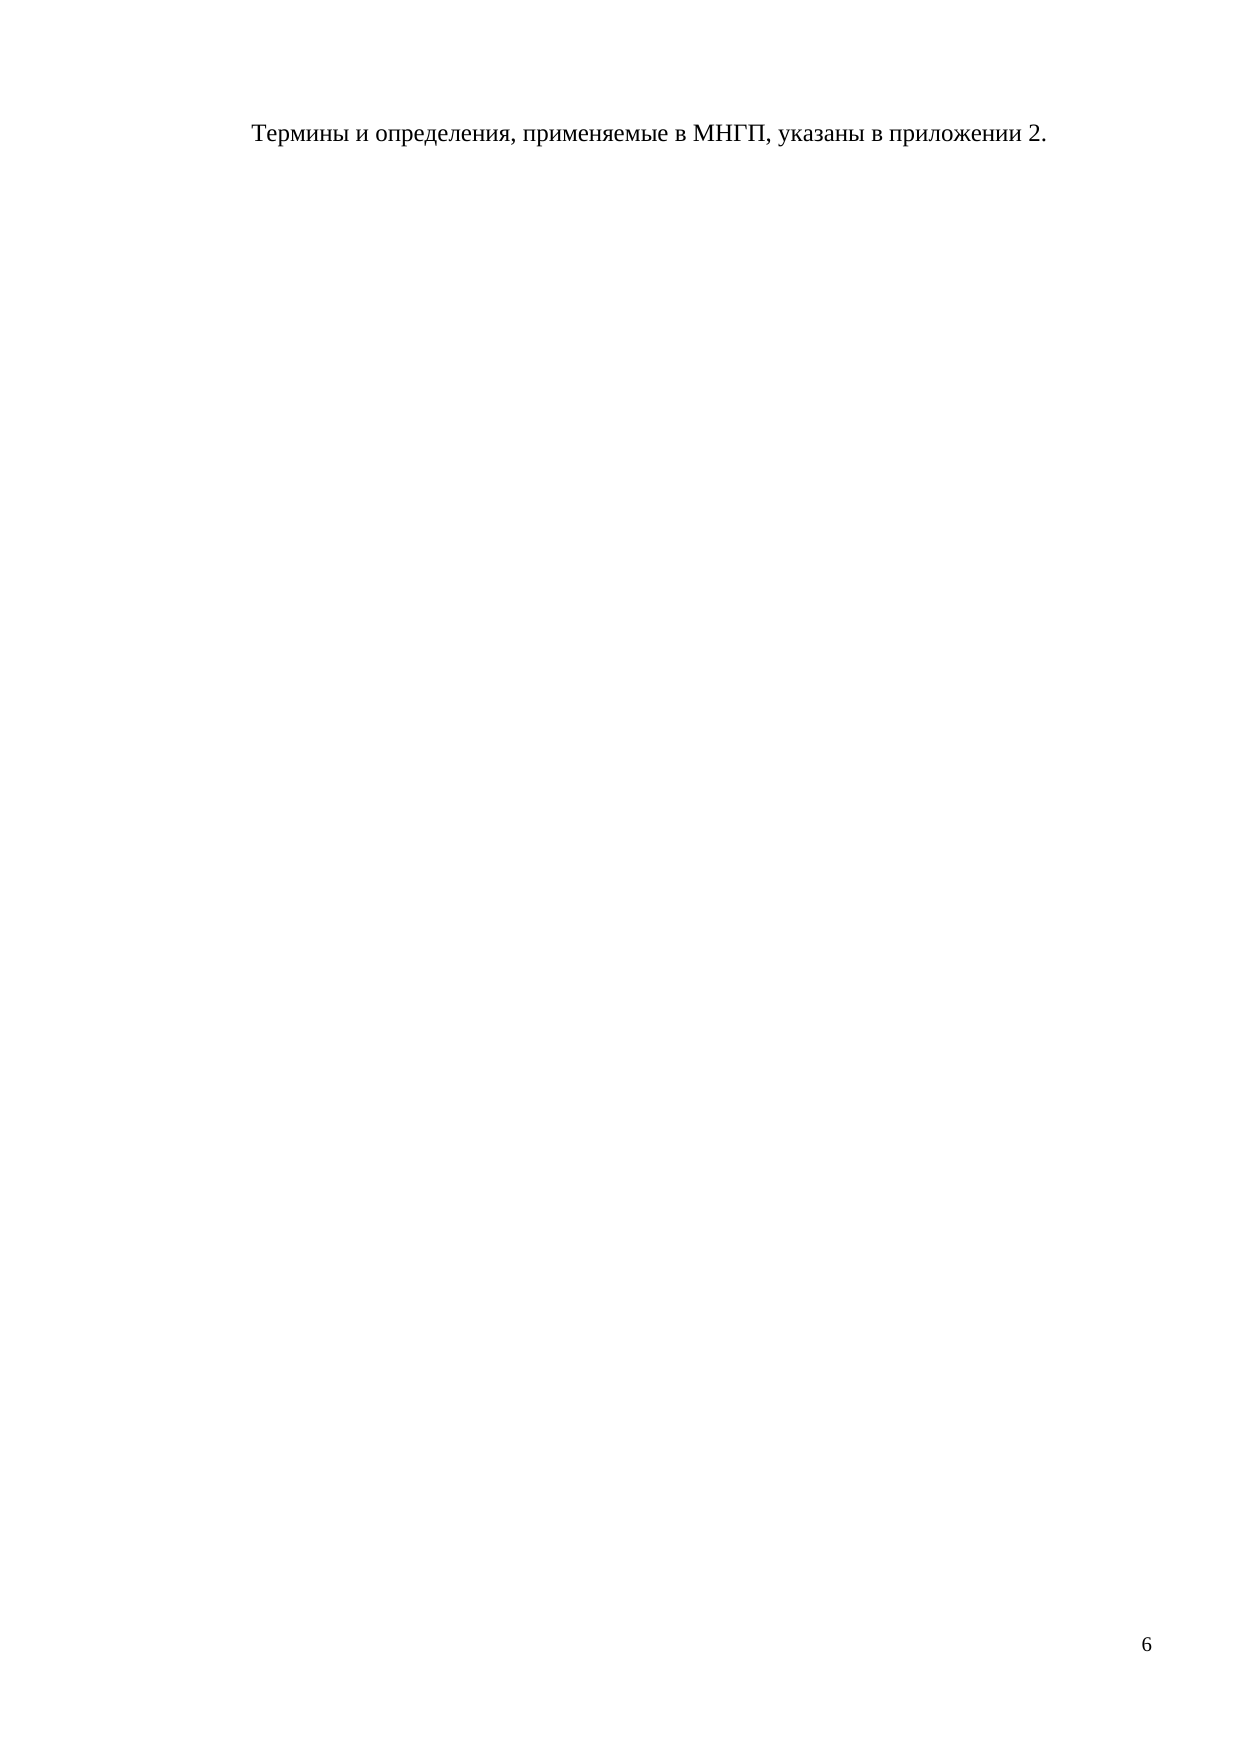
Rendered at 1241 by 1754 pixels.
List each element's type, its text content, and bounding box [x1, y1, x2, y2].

text Термины и определения, применяемые в МНГП, указаны в приложении 2. [177, 118, 1152, 147]
